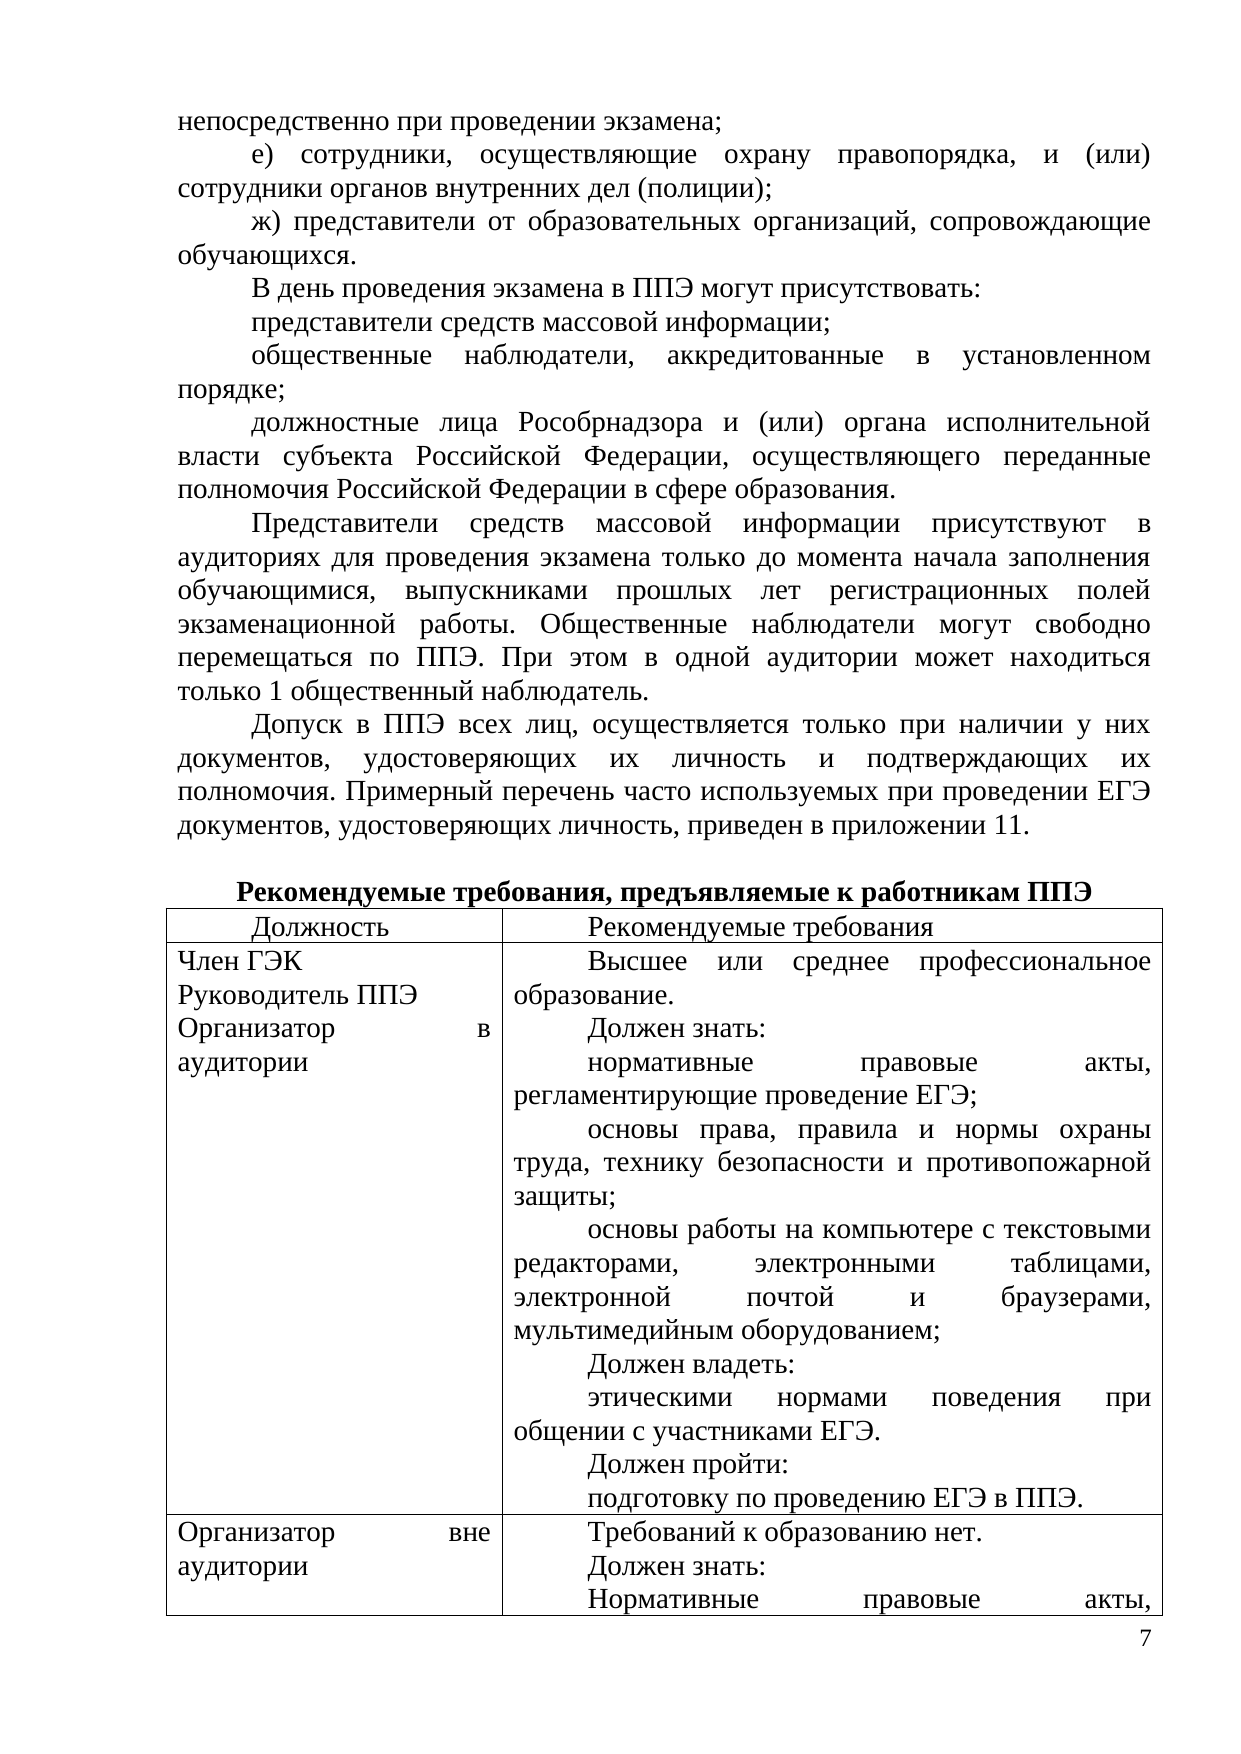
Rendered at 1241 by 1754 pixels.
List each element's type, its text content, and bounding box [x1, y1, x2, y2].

text общественные наблюдатели, аккредитованные в установленном порядке; [177, 337, 1152, 404]
text Рекомендуемые требования, предъявляемые к работникам ППЭ [177, 874, 1152, 908]
table_header Должность [167, 909, 502, 942]
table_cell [167, 1515, 502, 1615]
table_cell Член ГЭК Руководитель ППЭ Организатор в аудитории [167, 943, 502, 1513]
text е) сотрудники, осуществляющие охрану правопорядка, и (или) сотрудники органов внутренних дел (полиции); [177, 136, 1152, 203]
text представители средств массовой информации; [177, 304, 1152, 337]
table_header Рекомендуемые требования [503, 909, 1162, 942]
text Допуск в ППЭ всех лиц, осуществляется только при наличии у них документов, удостоверяющих их личность и подтверждающих их полномочия. Примерный перечень часто используемых при проведении ЕГЭ документов, удостоверяющих личность, приведен в приложении 11. [177, 706, 1152, 841]
text В день проведения экзамена в ППЭ могут присутствовать: [177, 270, 1152, 304]
text Представители средств массовой информации присутствуют в аудиториях для проведения экзамена только до момента начала заполнения обучающимися, выпускниками прошлых лет регистрационных полей экзаменационной работы. Общественные наблюдатели могут свободно перемещаться по ППЭ. При этом в одной аудитории может находиться только 1 общественный наблюдатель. [177, 505, 1152, 706]
text ж) представители от образовательных организаций, сопровождающие обучающихся. [177, 203, 1152, 270]
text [177, 103, 1152, 136]
text должностные лица Рособрнадзора и (или) органа исполнительной власти субъекта Российской Федерации, осуществляющего переданные полномочия Российской Федерации в сфере образования. [177, 404, 1152, 505]
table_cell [503, 1515, 1162, 1615]
table_cell Высшее или среднее профессиональное образование. Должен знать: нормативные правовые акты, регламентирующие проведение ЕГЭ; основы права, правила и нормы охраны труда, технику безопасности и противопожарной защиты; основы работы на компьютере с текстовыми редакторами, электронными таблицами, электронной почтой и браузерами, мультимедийным оборудованием; Должен владеть: этическими нормами поведения при общении с участниками ЕГЭ. Должен пройти: подготовку по проведению ЕГЭ в ППЭ. [503, 943, 1162, 1513]
